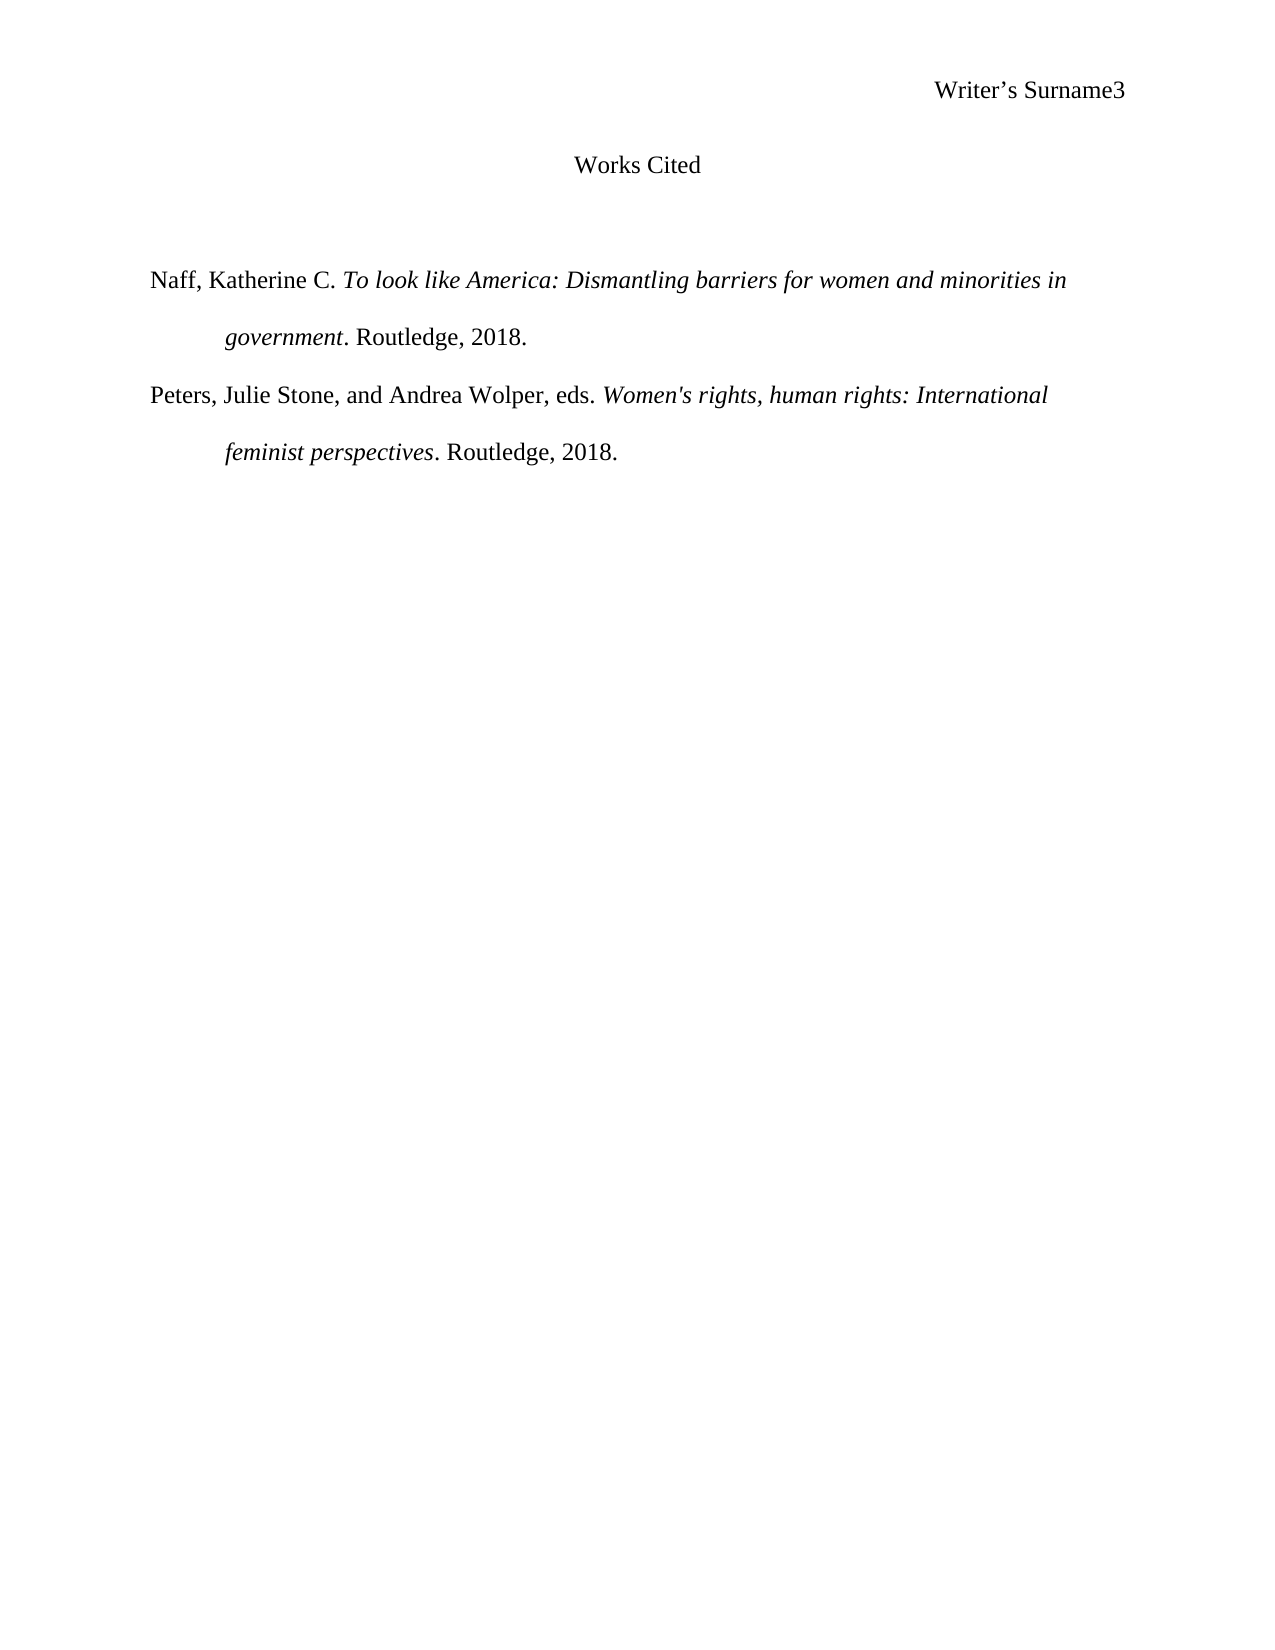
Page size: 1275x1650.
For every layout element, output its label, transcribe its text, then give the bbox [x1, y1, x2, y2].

text Naff, Katherine C. To look like America: Dismantling barriers for women and minorities in government. Routledge, 2018. [150, 265, 1125, 351]
subtitle Works Cited [150, 150, 1125, 179]
text Peters, Julie Stone, and Andrea Wolper, eds. Women's rights, human rights: International feminist perspectives. Routledge, 2018. [150, 380, 1125, 466]
